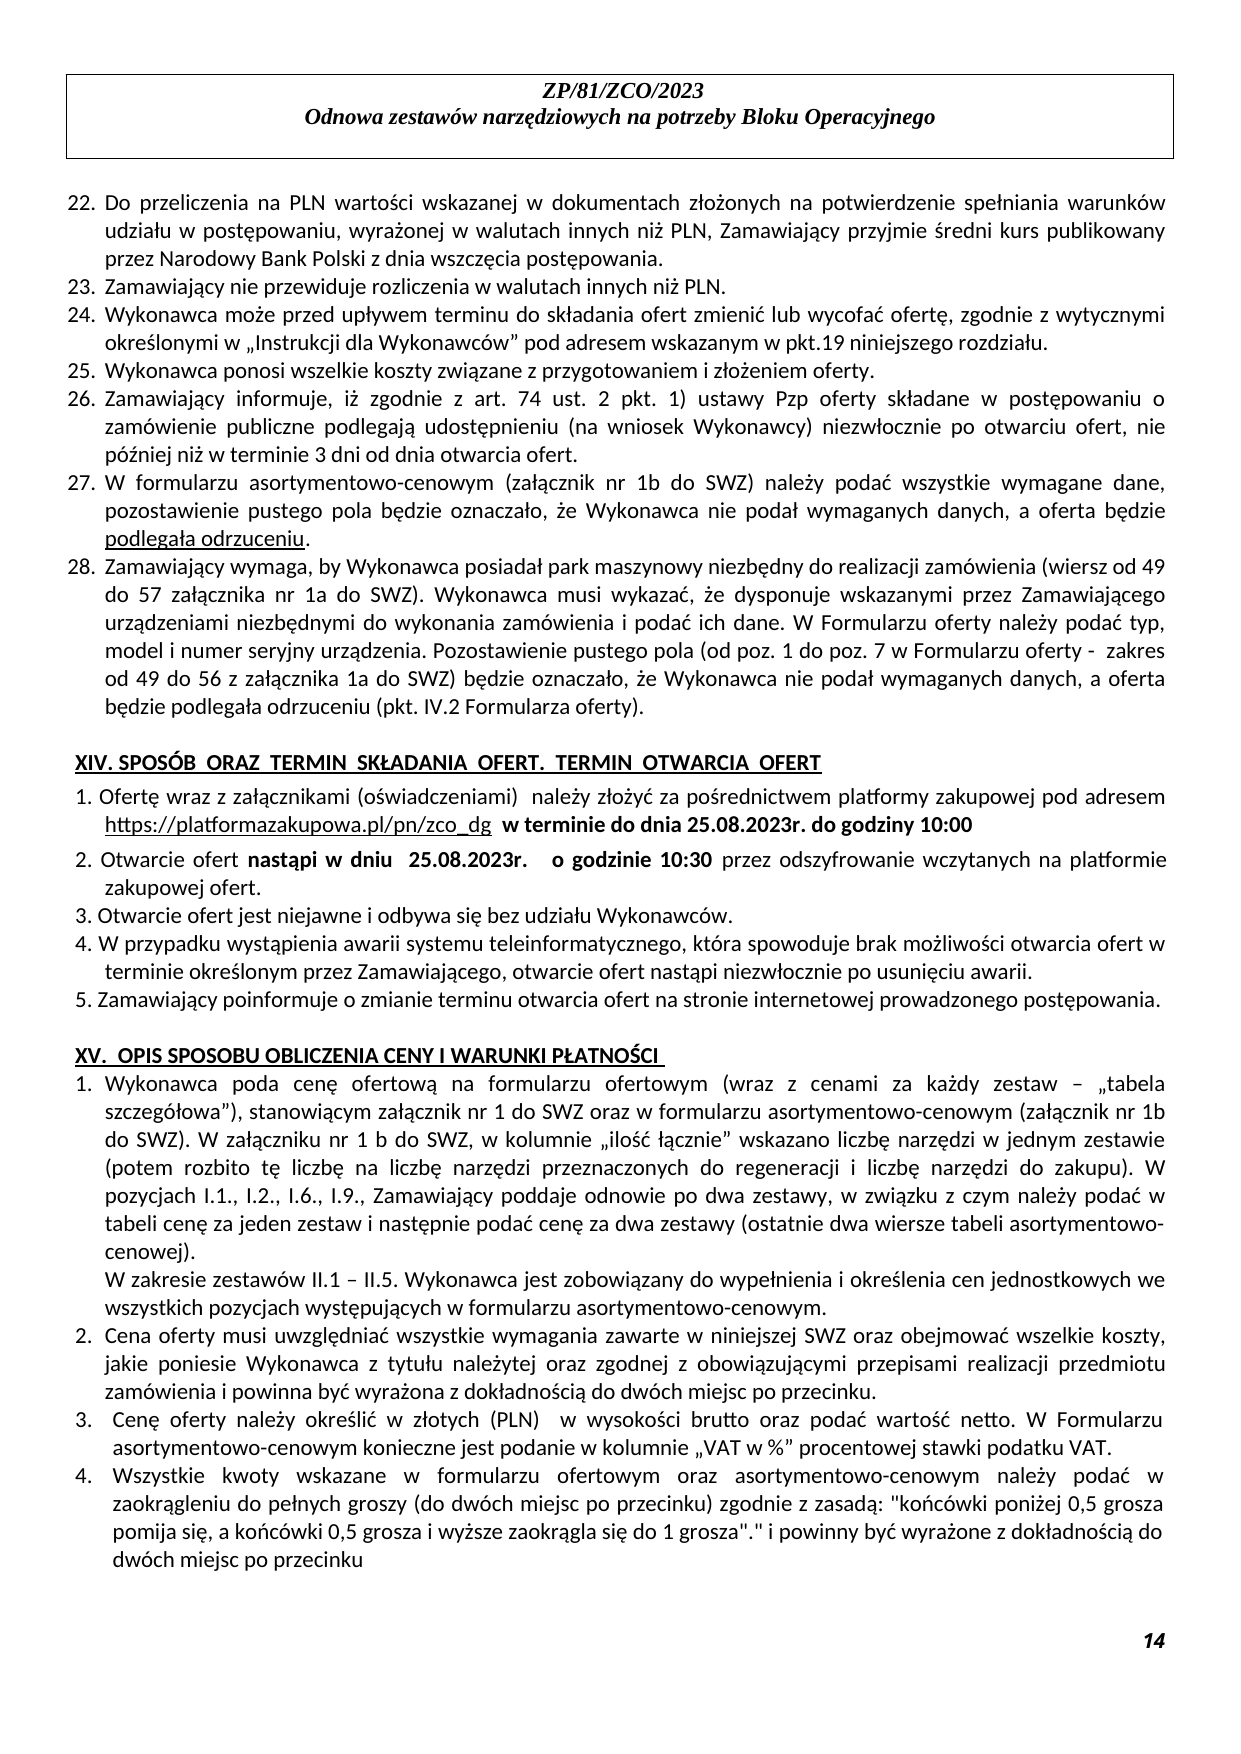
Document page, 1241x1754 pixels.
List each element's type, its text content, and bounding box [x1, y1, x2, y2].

list Cenę oferty należy określić w złotych (PLN) w wysokości brutto oraz podać wartość netto. W Formularzu asortymentowo-cenowym konieczne jest podanie w kolumnie „VAT w %” procentowej stawki podatku VAT. [75, 1405, 1165, 1461]
list Do przeliczenia na PLN wartości wskazanej w dokumentach złożonych na potwierdzenie spełniania warunków udziału w postępowaniu, wyrażonej w walutach innych niż PLN, Zamawiający przyjmie średni kurs publikowany przez Narodowy Bank Polski z dnia wszczęcia postępowania. [67, 188, 1168, 272]
list Wszystkie kwoty wskazane w formularzu ofertowym oraz asortymentowo-cenowym należy podać w zaokrągleniu do pełnych groszy (do dwóch miejsc po przecinku) zgodnie z zasadą: "końcówki poniżej 0,5 grosza pomija się, a końcówki 0,5 grosza i wyższe zaokrągla się do 1 grosza"." i powinny być wyrażone z dokładnością do dwóch miejsc po przecinku [75, 1461, 1165, 1573]
list W formularzu asortymentowo-cenowym (załącznik nr 1b do SWZ) należy podać wszystkie wymagane dane, pozostawienie pustego pola będzie oznaczało, że Wykonawca nie podał wymaganych danych, a oferta będzie podlegała odrzuceniu. [67, 468, 1168, 552]
list Wykonawca ponosi wszelkie koszty związane z przygotowaniem i złożeniem oferty. [67, 356, 1168, 384]
list Zamawiający nie przewiduje rozliczenia w walutach innych niż PLN. [67, 272, 1168, 300]
text 1. Ofertę wraz z załącznikami (oświadczeniami) należy złożyć za pośrednictwem platformy zakupowej pod adresem https://platformazakupowa.pl/pn/zco_dg w terminie do dnia 25.08.2023r. do godziny 10:00 [75, 782, 1168, 838]
list Zamawiający informuje, iż zgodnie z art. 74 ust. 2 pkt. 1) ustawy Pzp oferty składane w postępowaniu o zamówienie publiczne podlegają udostępnieniu (na wniosek Wykonawcy) niezwłocznie po otwarciu ofert, nie później niż w terminie 3 dni od dnia otwarcia ofert. [67, 384, 1168, 468]
text XV. OPIS SPOSOBU OBLICZENIA CENY I WARUNKI PŁATNOŚCI [75, 1041, 1121, 1069]
text 5. Zamawiający poinformuje o zmianie terminu otwarcia ofert na stronie internetowej prowadzonego postępowania. [75, 985, 1168, 1013]
list Wykonawca poda cenę ofertową na formularzu ofertowym (wraz z cenami za każdy zestaw – „tabela szczegółowa”), stanowiącym załącznik nr 1 do SWZ oraz w formularzu asortymentowo-cenowym (załącznik nr 1b do SWZ). W załączniku nr 1 b do SWZ, w kolumnie „ilość łącznie” wskazano liczbę narzędzi w jednym zestawie (potem rozbito tę liczbę na liczbę narzędzi przeznaczonych do regeneracji i liczbę narzędzi do zakupu). W pozycjach I.1., I.2., I.6., I.9., Zamawiający poddaje odnowie po dwa zestawy, w związku z czym należy podać w tabeli cenę za jeden zestaw i następnie podać cenę za dwa zestawy (ostatnie dwa wiersze tabeli asortymentowo-cenowej). [75, 1069, 1168, 1265]
text W zakresie zestawów II.1 – II.5. Wykonawca jest zobowiązany do wypełnienia i określenia cen jednostkowych we wszystkich pozycjach występujących w formularzu asortymentowo-cenowym. [104, 1265, 1168, 1321]
list Cena oferty musi uwzględniać wszystkie wymagania zawarte w niniejszej SWZ oraz obejmować wszelkie koszty, jakie poniesie Wykonawca z tytułu należytej oraz zgodnej z obowiązującymi przepisami realizacji przedmiotu zamówienia i powinna być wyrażona z dokładnością do dwóch miejsc po przecinku. [75, 1321, 1168, 1405]
text 3. Otwarcie ofert jest niejawne i odbywa się bez udziału Wykonawców. [75, 901, 1168, 929]
list Wykonawca może przed upływem terminu do składania ofert zmienić lub wycofać ofertę, zgodnie z wytycznymi określonymi w „Instrukcji dla Wykonawców” pod adresem wskazanym w pkt.19 niniejszego rozdziału. [67, 300, 1168, 356]
list Zamawiający wymaga, by Wykonawca posiadał park maszynowy niezbędny do realizacji zamówienia (wiersz od 49 do 57 załącznika nr 1a do SWZ). Wykonawca musi wykazać, że dysponuje wskazanymi przez Zamawiającego urządzeniami niezbędnymi do wykonania zamówienia i podać ich dane. W Formularzu oferty należy podać typ, model i numer seryjny urządzenia. Pozostawienie pustego pola (od poz. 1 do poz. 7 w Formularzu oferty - zakres od 49 do 56 z załącznika 1a do SWZ) będzie oznaczało, że Wykonawca nie podał wymaganych danych, a oferta będzie podlegała odrzuceniu (pkt. IV.2 Formularza oferty). [67, 552, 1168, 720]
text 2. Otwarcie ofert nastąpi w dniu 25.08.2023r. o godzinie 10:30 przez odszyfrowanie wczytanych na platformie zakupowej ofert. [75, 845, 1168, 901]
text XIV. SPOSÓB ORAZ TERMIN SKŁADANIA OFERT. TERMIN OTWARCIA OFERT [75, 748, 1121, 776]
text 4. W przypadku wystąpienia awarii systemu teleinformatycznego, która spowoduje brak możliwości otwarcia ofert w terminie określonym przez Zamawiającego, otwarcie ofert nastąpi niezwłocznie po usunięciu awarii. [75, 929, 1168, 985]
